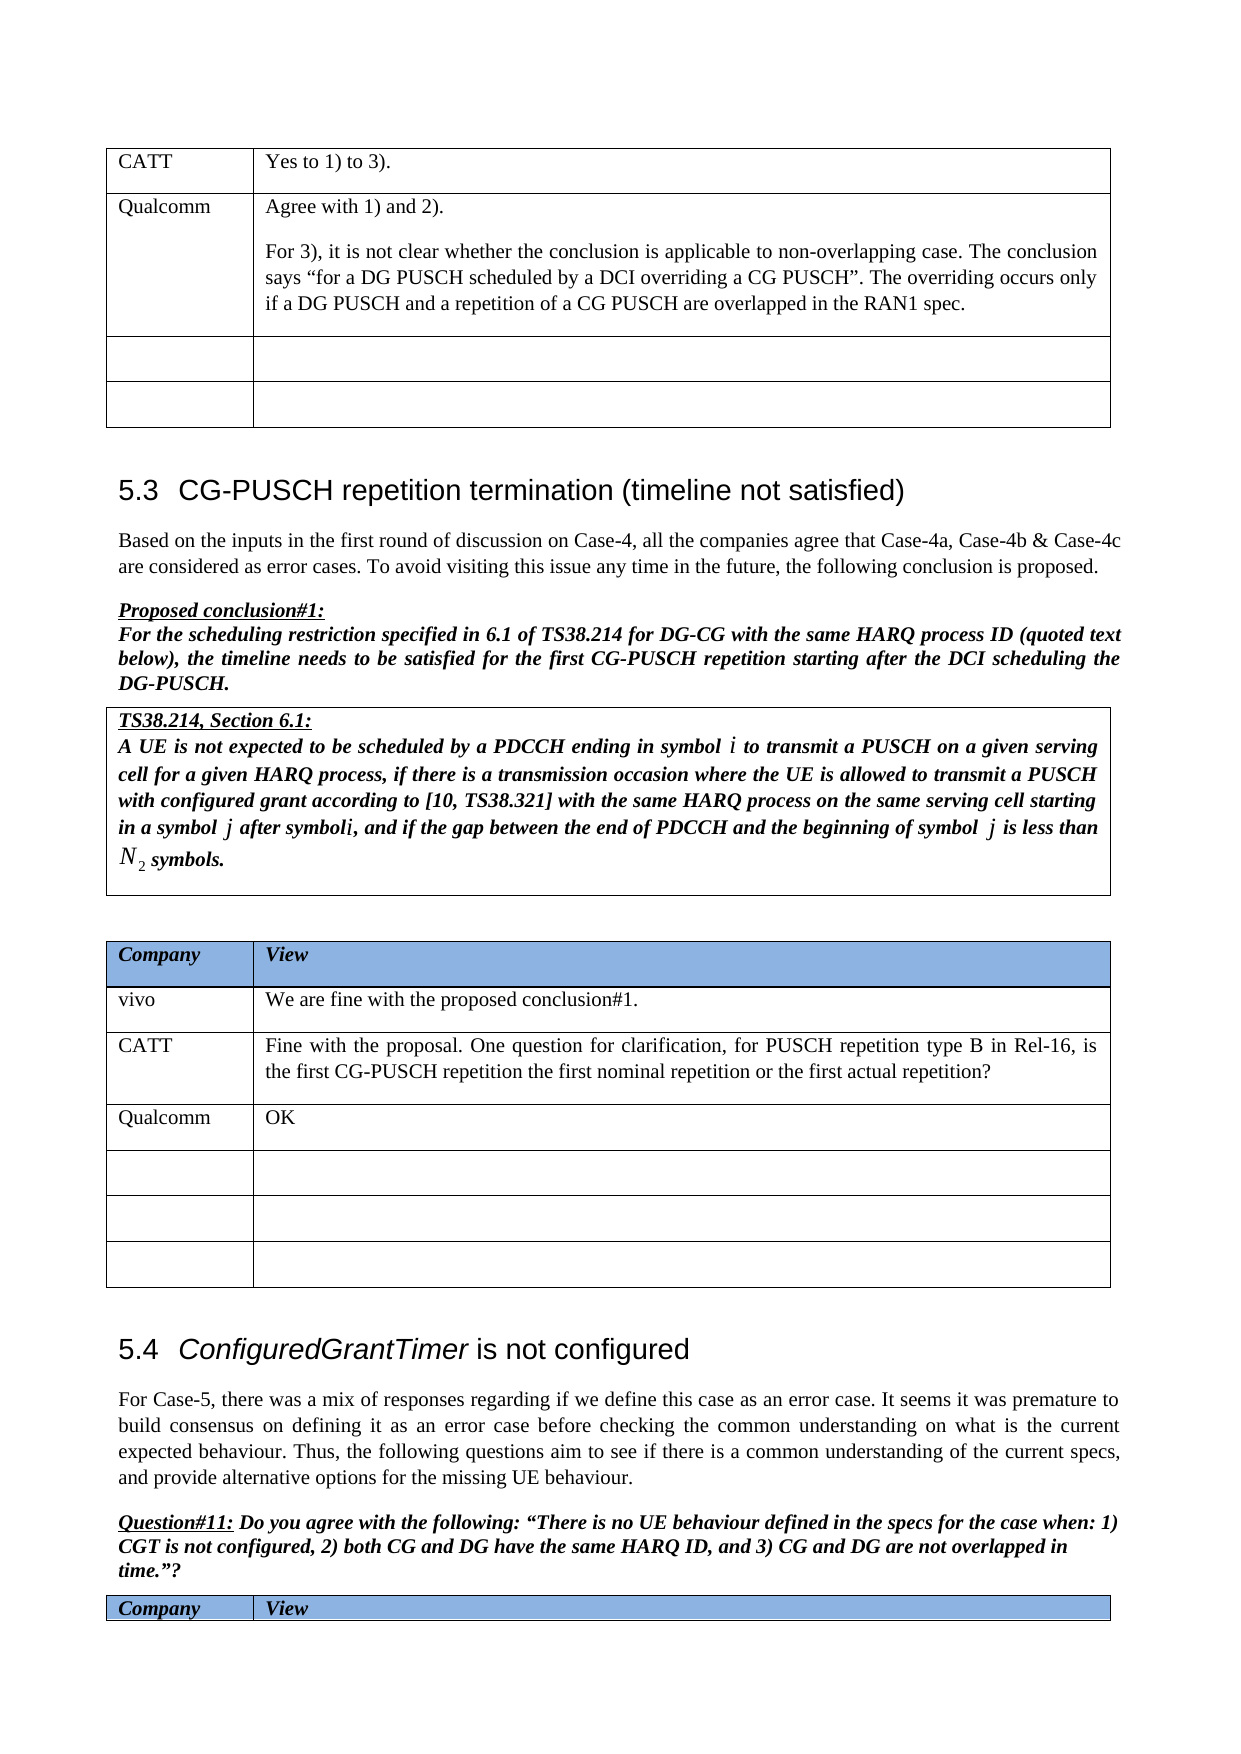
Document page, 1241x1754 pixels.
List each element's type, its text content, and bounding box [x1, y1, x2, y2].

table_header Company [107, 1596, 253, 1619]
table_cell OK [254, 1105, 1110, 1149]
text For the scheduling restriction specified in 6.1 of TS38.214 for DG-CG with the same HARQ process ID (quoted text below), the timeline needs to be satisfied for the first CG-PUSCH repetition starting after the DCI scheduling the DG-PUSCH. [118, 622, 1122, 694]
table_cell CATT [107, 1033, 253, 1104]
table_cell Qualcomm [107, 194, 253, 336]
table_cell [254, 1242, 1110, 1287]
text Proposed conclusion#1: [118, 598, 1122, 622]
table_cell [254, 1196, 1110, 1241]
table_cell Agree with 1) and 2). For 3), it is not clear whether the conclusion is applicable to non-overlapping case. The conclusion says “for a DG PUSCH scheduled by a DCI overriding a CG PUSCH”. The overriding occurs only if a DG PUSCH and a repetition of a CG PUSCH are overlapped in the RAN1 spec. [254, 194, 1110, 336]
text Based on the inputs in the first round of discussion on Case-4, all the companies agree that Case-4a, Case-4b & Case-4c are considered as error cases. To avoid visiting this issue any time in the future, the following conclusion is proposed. [118, 528, 1122, 578]
text Question#11: Do you agree with the following: “There is no UE behaviour defined in the specs for the case when: 1) CGT is not configured, 2) both CG and DG have the same HARQ ID, and 3) CG and DG are not overlapped in time.”? [118, 1510, 1122, 1582]
table_cell [107, 1196, 253, 1241]
table_cell [107, 337, 253, 381]
table_cell Fine with the proposal. One question for clarification, for PUSCH repetition type B in Rel-16, is the first CG-PUSCH repetition the first nominal repetition or the first actual repetition? [254, 1033, 1110, 1104]
table_cell [254, 382, 1110, 427]
table_header View [254, 1596, 1110, 1619]
table_cell [107, 1242, 253, 1287]
table_cell Yes to 1) to 3). [254, 149, 1110, 193]
table_cell [254, 1151, 1110, 1195]
subtitle ConfiguredGrantTimer is not configured [118, 1332, 1122, 1366]
table_cell [107, 1151, 253, 1195]
subtitle CG-PUSCH repetition termination (timeline not satisfied) [118, 473, 1122, 506]
table_header Company [107, 942, 253, 986]
table_cell We are fine with the proposed conclusion#1. [254, 988, 1110, 1032]
table_cell [107, 382, 253, 427]
table_header View [254, 942, 1110, 986]
text For Case-5, there was a mix of responses regarding if we define this case as an error case. It seems it was premature to build consensus on defining it as an error case before checking the common understanding on what is the current expected behaviour. Thus, the following questions aim to see if there is a common understanding of the current specs, and provide alternative options for the missing UE behaviour. [118, 1387, 1122, 1489]
table_cell CATT [107, 149, 253, 193]
table_cell vivo [107, 988, 253, 1032]
table_header TS38.214, Section 6.1: A UE is not expected to be scheduled by a PDCCH ending in symbol to transmit a PUSCH on a given serving cell for a given HARQ process, if there is a transmission occasion where the UE is allowed to transmit a PUSCH with configured grant according to [10, TS38.321] with the same HARQ process on the same serving cell starting in a symbol after symbol, and if the gap between the end of PDCCH and the beginning of symbol is less than symbols. [107, 708, 1110, 895]
table_cell [254, 337, 1110, 381]
table_cell Qualcomm [107, 1105, 253, 1149]
